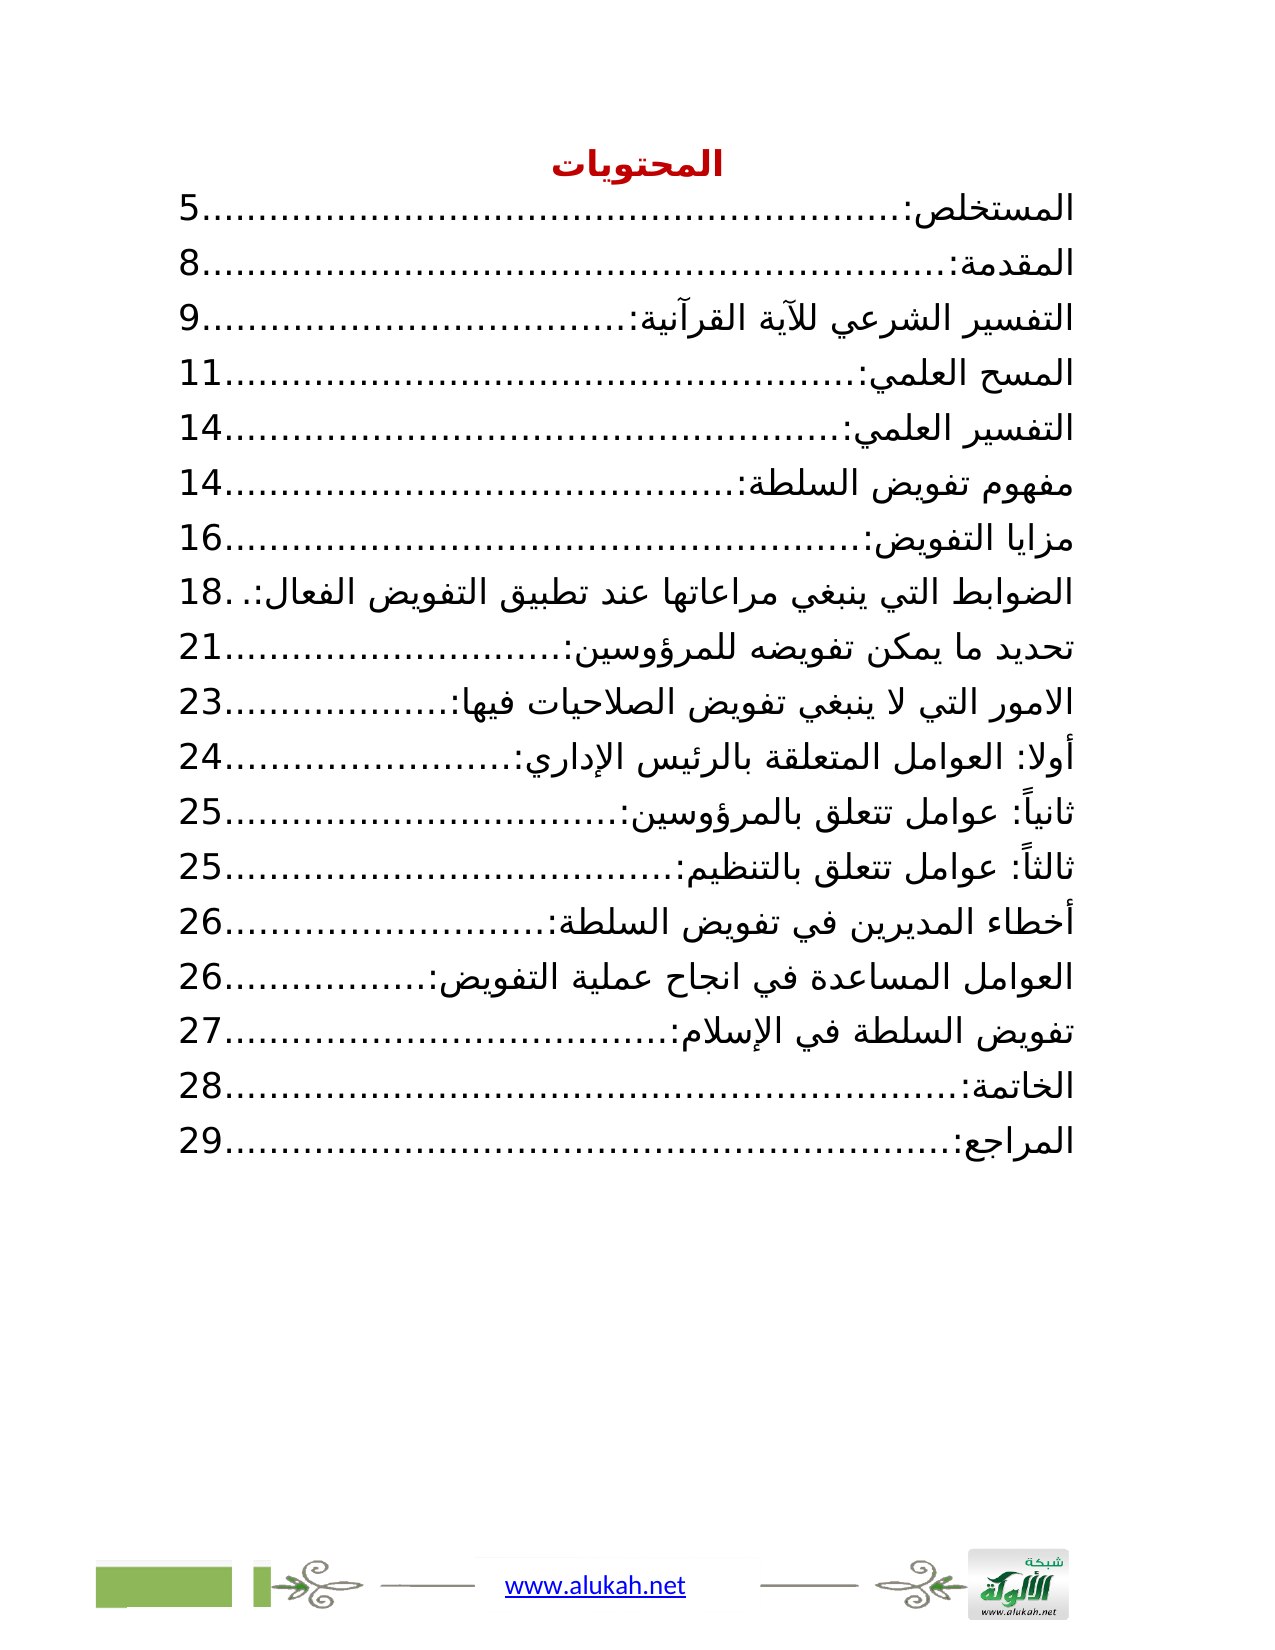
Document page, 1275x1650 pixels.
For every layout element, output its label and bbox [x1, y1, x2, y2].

picture [94, 1545, 1070, 1627]
